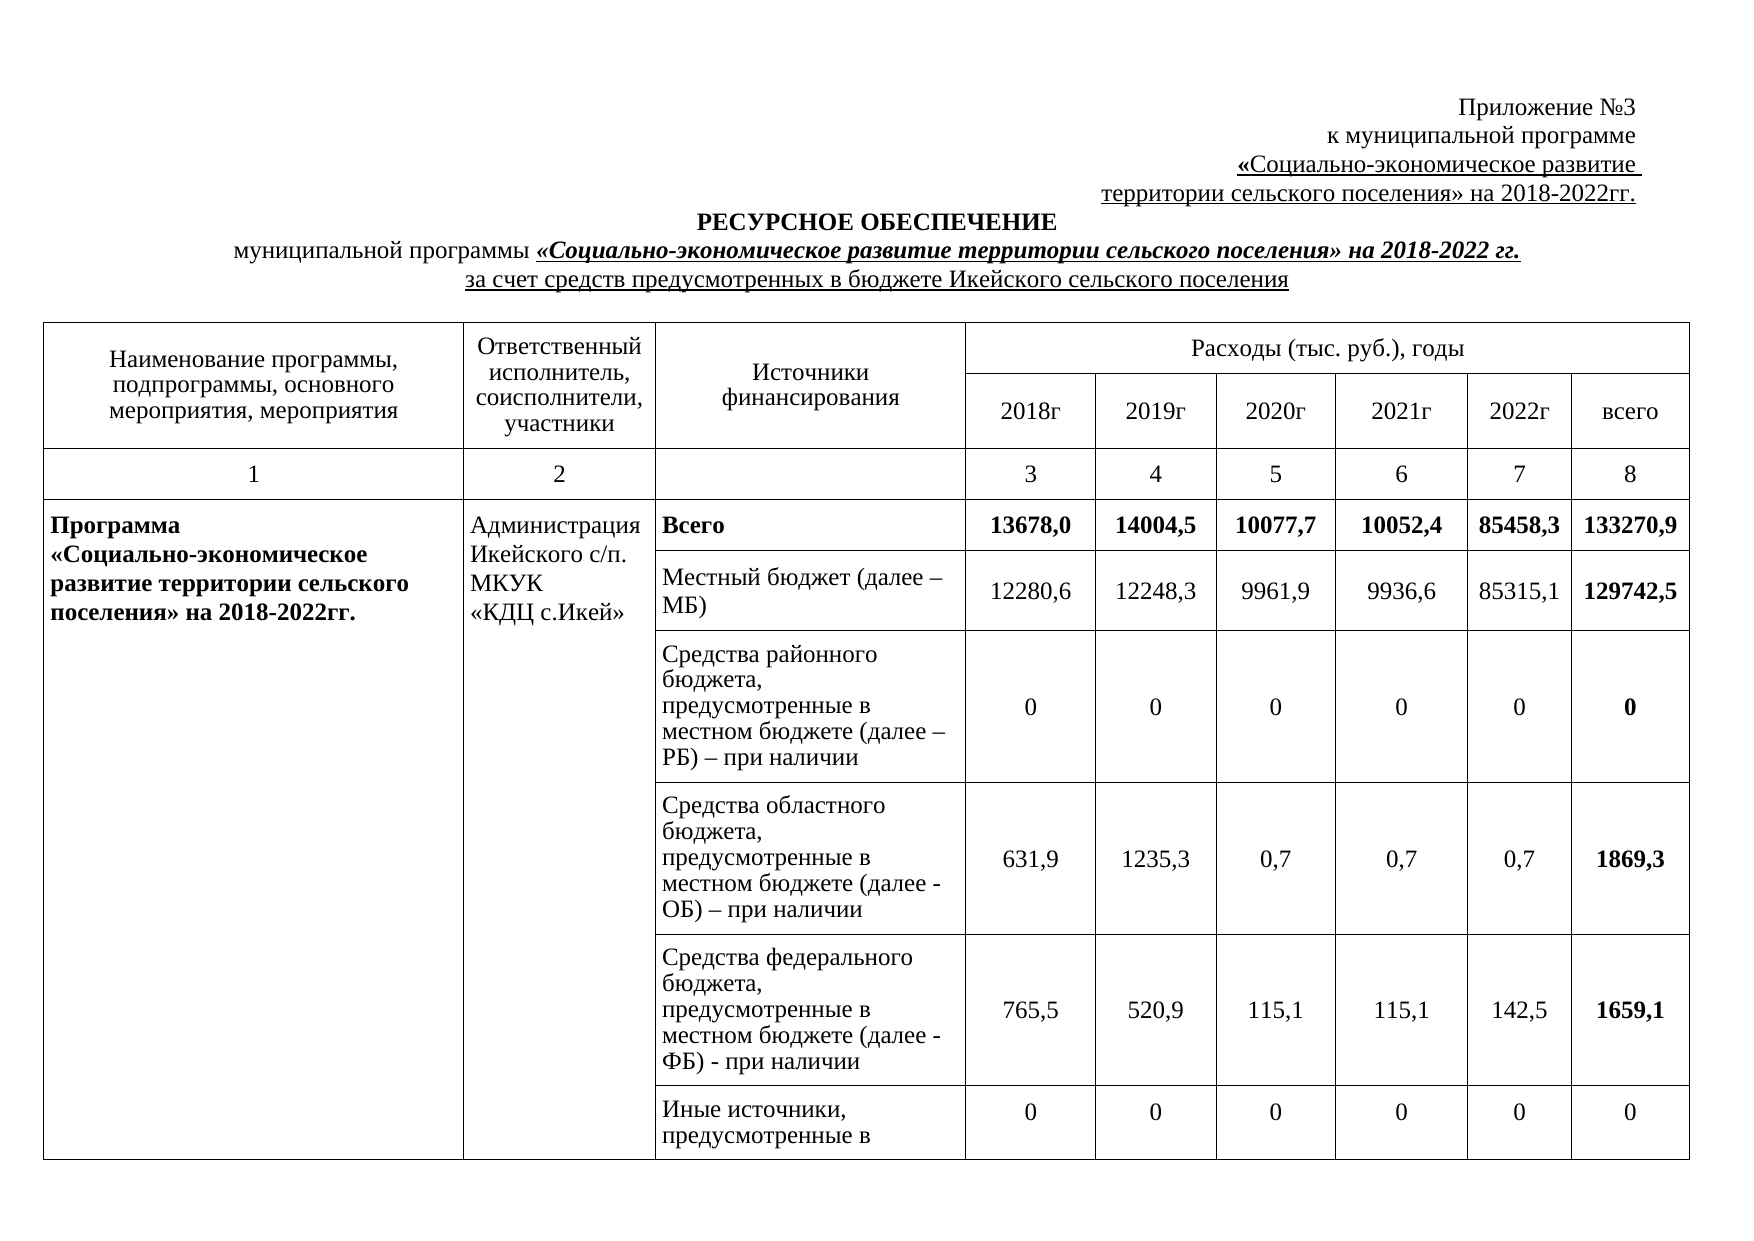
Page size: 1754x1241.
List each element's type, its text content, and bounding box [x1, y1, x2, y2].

table_cell 0 [1217, 631, 1335, 782]
table_cell 0 [1096, 1086, 1216, 1159]
table_cell 10052,4 [1336, 500, 1467, 550]
table_cell 0 [1572, 1086, 1689, 1159]
table_cell 14004,5 [1096, 500, 1216, 550]
text муниципальной программы «Социально-экономическое развитие территории сельского поселения» на 2018-2022 гг. [44, 236, 1636, 264]
table_cell 0 [966, 631, 1095, 782]
table_cell Администрация Икейского с/п. МКУК «КДЦ с.Икей» [464, 500, 655, 1159]
text Приложение №3 [44, 92, 1636, 121]
table_cell 2020г [1217, 374, 1335, 448]
table_header Расходы (тыс. руб.), годы [966, 323, 1689, 373]
table_cell 7 [1468, 449, 1571, 499]
table_cell 631,9 [966, 783, 1095, 933]
table_cell 6 [1336, 449, 1467, 499]
table_cell 0 [1096, 631, 1216, 782]
table_cell 1659,1 [1572, 935, 1689, 1085]
table_cell 85315,1 [1468, 551, 1571, 630]
table_cell 115,1 [1217, 935, 1335, 1085]
table_cell Местный бюджет (далее – МБ) [656, 551, 965, 630]
table_cell 3 [966, 449, 1095, 499]
table_cell 0 [966, 1086, 1095, 1159]
text «Социально-экономическое развитие [44, 149, 1636, 178]
table_cell 129742,5 [1572, 551, 1689, 630]
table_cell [656, 1086, 965, 1159]
table_cell 1 [44, 449, 463, 499]
table_cell 0 [1217, 1086, 1335, 1159]
table_cell Средства областного бюджета, предусмотренные в местном бюджете (далее - ОБ) – при наличии [656, 783, 965, 933]
table_cell 2021г [1336, 374, 1467, 448]
text РЕСУРСНОЕ ОБЕСПЕЧЕНИЕ [44, 207, 1636, 236]
table_cell 13678,0 [966, 500, 1095, 550]
table_cell 0 [1336, 1086, 1467, 1159]
table_cell 2019г [1096, 374, 1216, 448]
table_header Наименование программы, подпрограммы, основного мероприятия, мероприятия [44, 323, 463, 448]
table_cell 520,9 [1096, 935, 1216, 1085]
text территории сельского поселения» на 2018-2022гг. [44, 178, 1636, 207]
table_cell 0 [1336, 631, 1467, 782]
table_cell 2022г [1468, 374, 1571, 448]
table_cell 133270,9 [1572, 500, 1689, 550]
table_cell 5 [1217, 449, 1335, 499]
table_cell Всего [656, 500, 965, 550]
table_header Источники финансирования [656, 323, 965, 448]
table_cell 0,7 [1468, 783, 1571, 933]
table_cell 9961,9 [1217, 551, 1335, 630]
table_cell 12280,6 [966, 551, 1095, 630]
table_cell 115,1 [1336, 935, 1467, 1085]
table_cell Программа «Социально-экономическое развитие территории сельского поселения» на 2018-2022гг. [44, 500, 463, 1159]
table_header Ответственный исполнитель, соисполнители, участники [464, 323, 655, 448]
table_cell 10077,7 [1217, 500, 1335, 550]
table_cell Средства районного бюджета, предусмотренные в местном бюджете (далее – РБ) – при наличии [656, 631, 965, 782]
table_cell 4 [1096, 449, 1216, 499]
table_cell 85458,3 [1468, 500, 1571, 550]
table_cell 765,5 [966, 935, 1095, 1085]
table_cell 2 [464, 449, 655, 499]
table_cell 0 [1572, 631, 1689, 782]
table_cell 9936,6 [1336, 551, 1467, 630]
text к муниципальной программе [44, 121, 1636, 149]
table_cell 12248,3 [1096, 551, 1216, 630]
table_cell 2018г [966, 374, 1095, 448]
table_cell 0,7 [1336, 783, 1467, 933]
table_cell 0,7 [1217, 783, 1335, 933]
table_cell Средства федерального бюджета, предусмотренные в местном бюджете (далее - ФБ) - при наличии [656, 935, 965, 1085]
table_cell 142,5 [1468, 935, 1571, 1085]
table_cell всего [1572, 374, 1689, 448]
table_cell 0 [1468, 631, 1571, 782]
table_cell 0 [1468, 1086, 1571, 1159]
table_cell 1235,3 [1096, 783, 1216, 933]
text за счет средств предусмотренных в бюджете Икейского сельского поселения [44, 264, 1636, 293]
table_cell [656, 449, 965, 499]
table_cell 1869,3 [1572, 783, 1689, 933]
table_cell 8 [1572, 449, 1689, 499]
